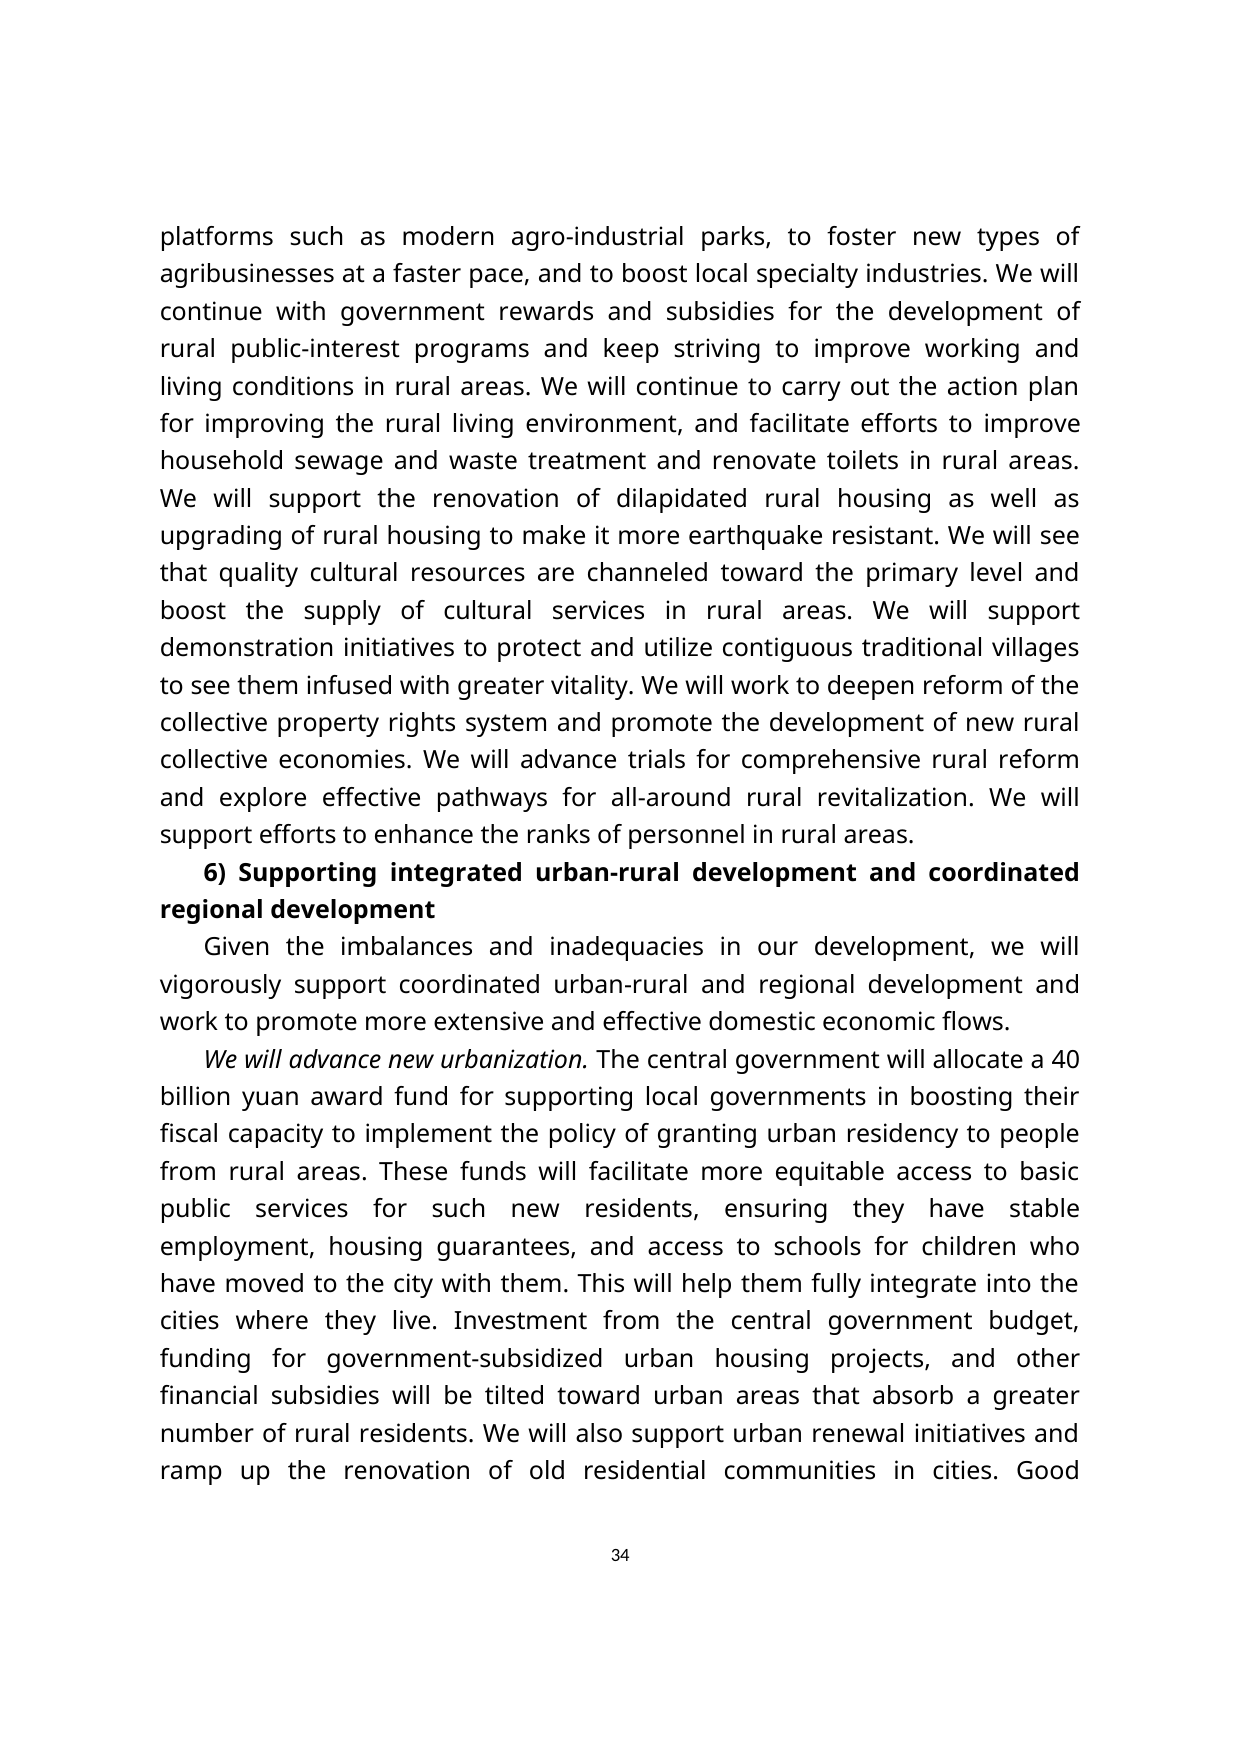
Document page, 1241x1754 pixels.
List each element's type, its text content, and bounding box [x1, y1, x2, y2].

text Given the imbalances and inadequacies in our development, we will vigorously support coordinated urban-rural and regional development and work to promote more extensive and effective domestic economic flows. [159, 929, 1081, 1038]
text 6) Supporting integrated urban-rural development and coordinated regional development [159, 854, 1081, 926]
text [159, 218, 1081, 851]
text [159, 1041, 1081, 1487]
